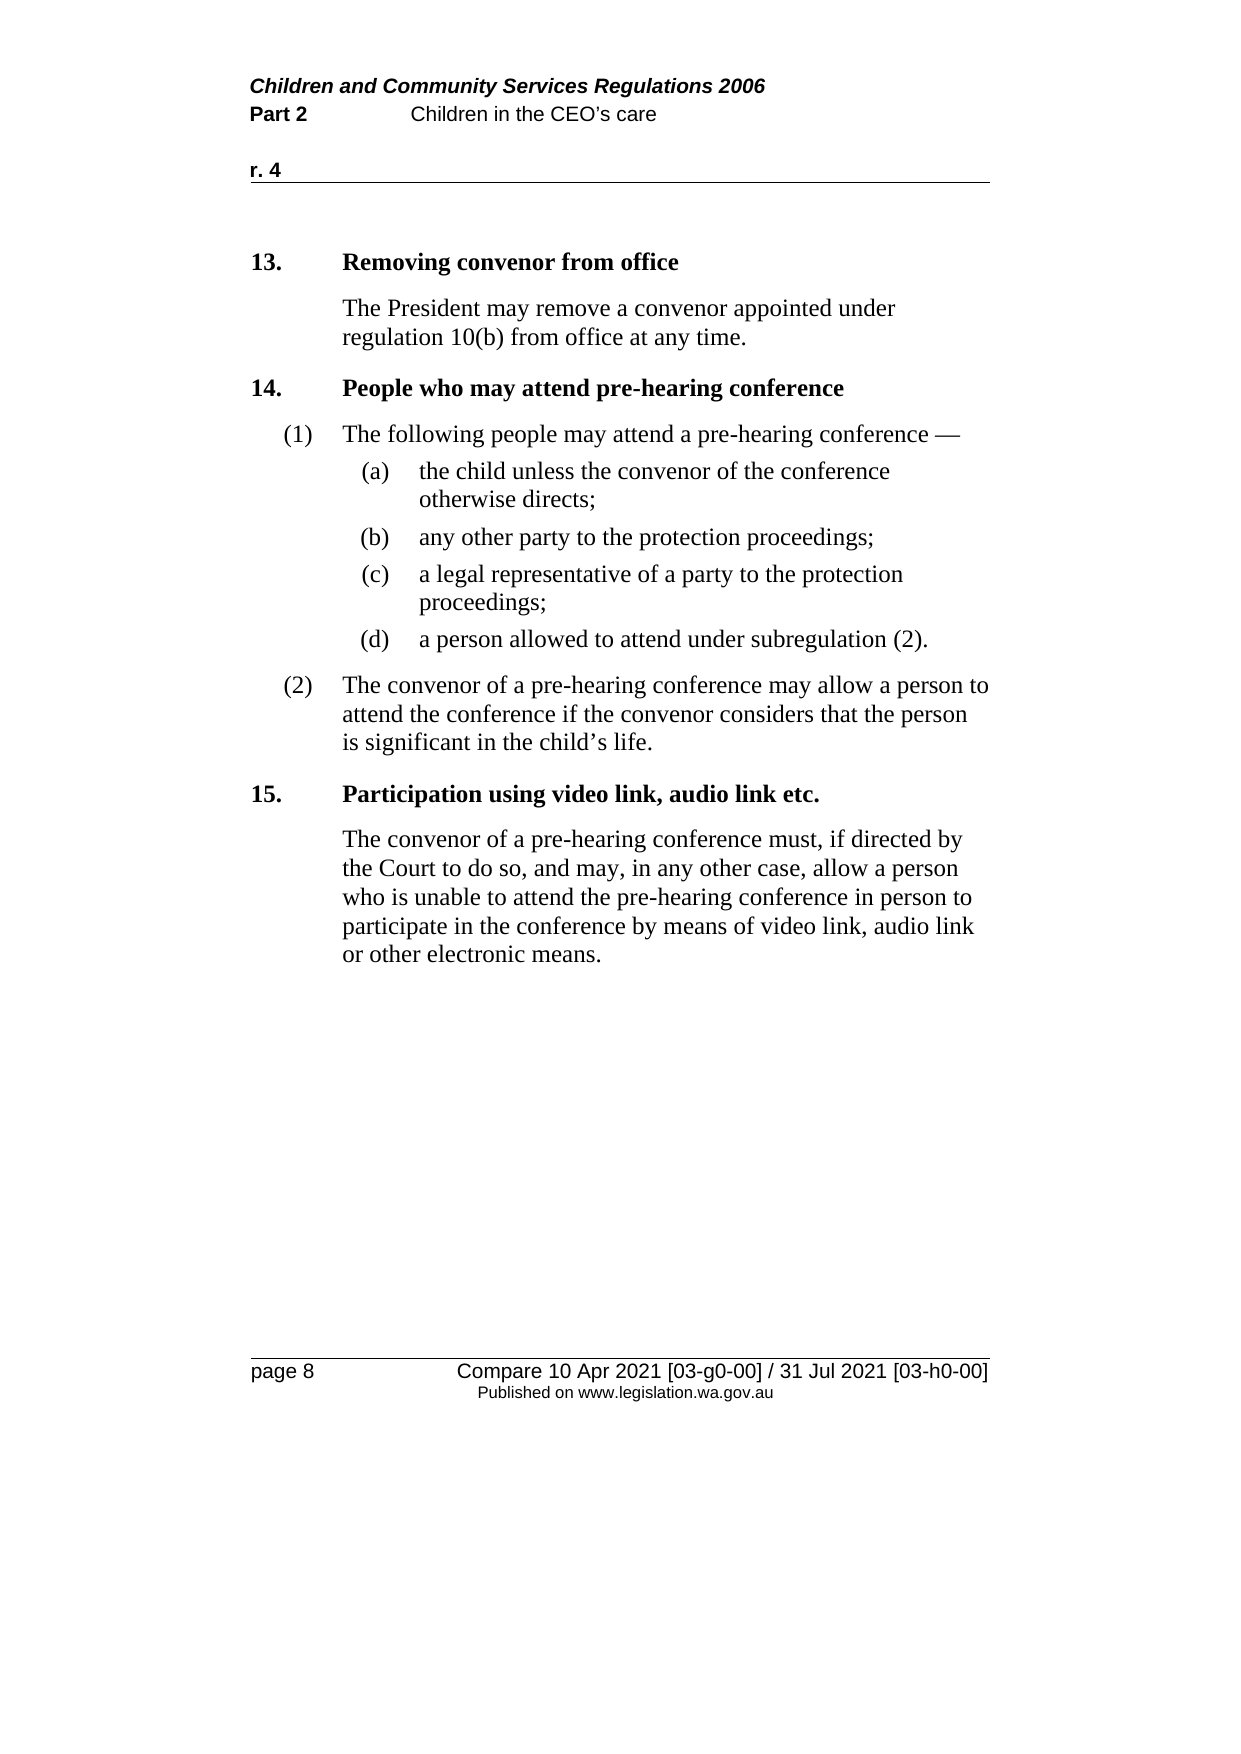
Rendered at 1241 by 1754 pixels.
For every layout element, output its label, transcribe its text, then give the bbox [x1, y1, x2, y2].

subtitle 14. People who may attend pre-hearing conference [251, 373, 990, 402]
text The convenor of a pre-hearing conference must, if directed by the Court to do so, and may, in any other case, allow a person who is unable to attend the pre-hearing conference in person to participate in the conference by means of video link, audio link or other electronic means. [251, 824, 990, 968]
text (1) The following people may attend a pre-hearing conference — [251, 419, 990, 447]
subtitle 15. Participation using video link, audio link etc. [251, 779, 990, 808]
subtitle 13. Removing convenor from office [251, 247, 990, 276]
text (a) the child unless the convenor of the conference otherwise directs; [251, 456, 990, 513]
text (b) any other party to the protection proceedings; [251, 522, 990, 550]
text (c) a legal representative of a party to the protection proceedings; [251, 559, 990, 616]
text (d) a person allowed to attend under subregulation (2). [251, 624, 990, 653]
text The President may remove a convenor appointed under regulation 10(b) from office at any time. [251, 293, 990, 350]
text (2) The convenor of a pre-hearing conference may allow a person to attend the conference if the convenor considers that the person is significant in the child’s life. [251, 670, 990, 756]
